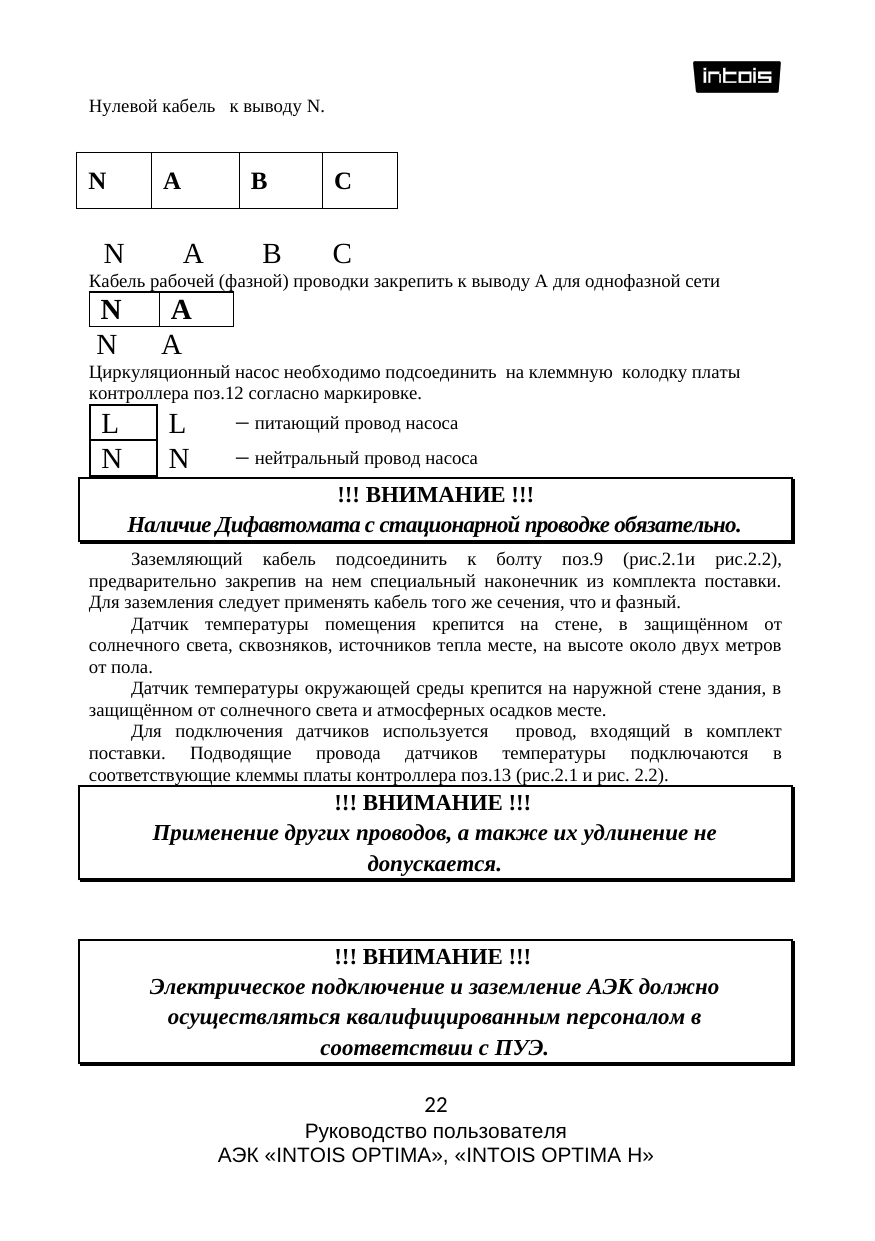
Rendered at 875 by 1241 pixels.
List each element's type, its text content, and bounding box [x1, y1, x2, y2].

table_header L [158, 404, 224, 439]
table_cell – нейтральный провод насоса [225, 439, 645, 475]
text Датчик температуры окружающей среды крепится на наружной стене здания, в защищённом от солнечного света и атмосферных осадков месте. [89, 677, 783, 720]
text !!! ВНИМАНИЕ !!! [80, 479, 791, 507]
text N A [89, 327, 783, 361]
table_header L [91, 406, 156, 439]
table_header – питающий провод насоса [225, 404, 645, 439]
text Для подключения датчиков используется провод, входящий в комплект поставки. Подводящие провода датчиков температуры подключаются в соответствующие клеммы платы контроллера поз.13 (рис.2.1 и рис. 2.2). [89, 720, 783, 785]
text Заземляющий кабель подсоединить к болту поз.9 (рис.2.1и рис.2.2), предварительно закрепив на нем специальный наконечник из комплекта поставки. Для заземления следует применять кабель того же сечения, что и фазный. [89, 548, 783, 613]
text N A B C [89, 236, 783, 270]
text Нулевой кабель к выводу N. [89, 95, 783, 117]
table_header C [323, 153, 397, 208]
text Кабель рабочей (фазной) проводки закрепить к выводу А для однофазной сети [89, 270, 783, 291]
table_header A [152, 153, 239, 208]
table_header A [160, 293, 233, 326]
table_cell N [158, 439, 224, 475]
text Циркуляционный насос необходимо подсоединить на клеммную колодку платы контроллера поз.12 согласно маркировке. [89, 361, 783, 404]
table_header N [77, 153, 151, 208]
text Наличие Дифавтомата с стационарной проводке обязательно. [80, 507, 791, 540]
table_cell N [91, 441, 156, 475]
picture [690, 59, 783, 95]
text Датчик температуры помещения крепится на стене, в защищённом от солнечного света, сквозняков, источников тепла месте, на высоте около двух метров от пола. [89, 613, 783, 677]
text !!! ВНИМАНИЕ !!! Электрическое подключение и заземление АЭК должно осуществляться квалифицированным персоналом в соответствии с ПУЭ. [80, 941, 791, 1062]
text !!! ВНИМАНИЕ !!! Применение других проводов, а также их удлинение не допускается. [80, 787, 791, 878]
table_header N [90, 293, 159, 326]
table_header B [240, 153, 322, 208]
